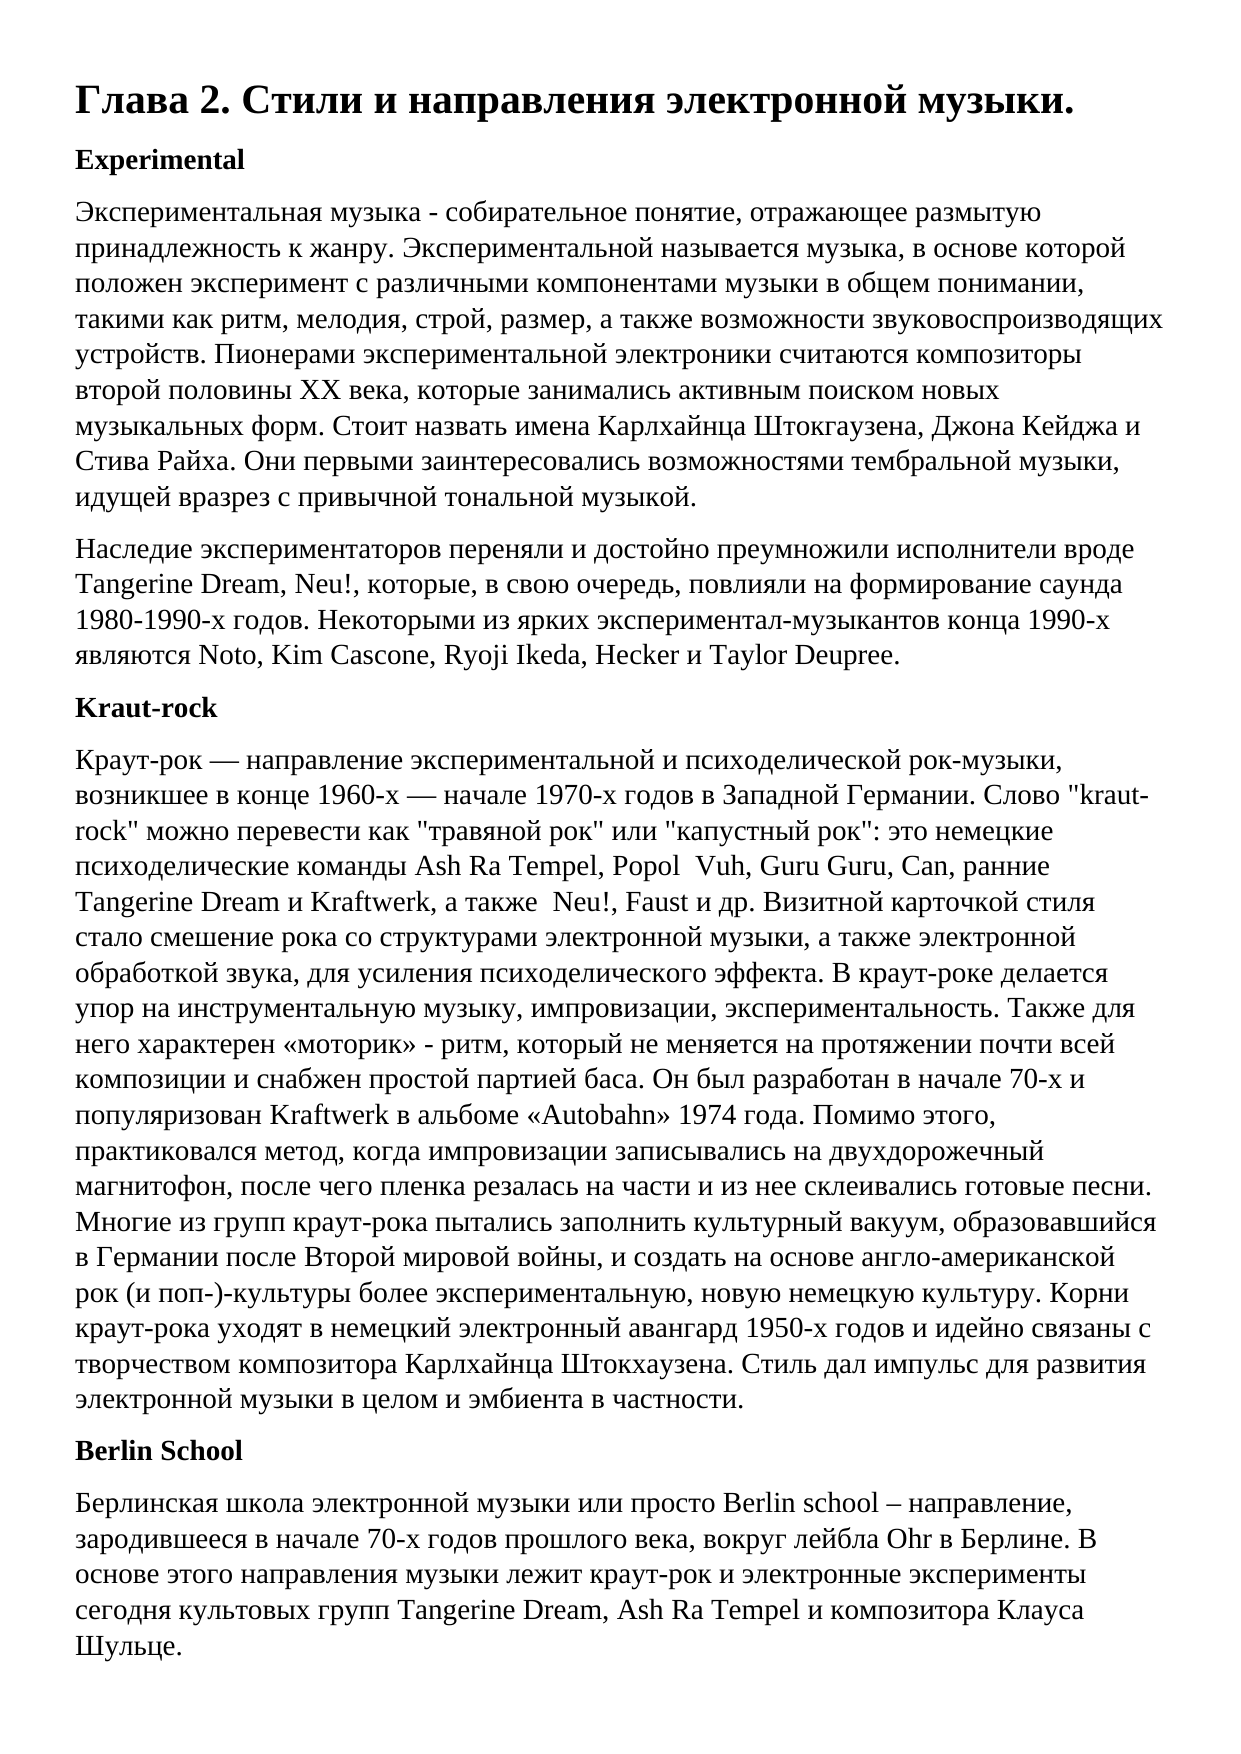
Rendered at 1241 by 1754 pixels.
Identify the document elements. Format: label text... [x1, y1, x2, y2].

text Краут-рок — направление экспериментальной и психоделической рок-музыки, возникшее в конце 1960-х — начале 1970-х годов в Западной Германии. Слово "kraut-rock" можно перевести как "травяной рок" или "капустный рок": это немецкие психоделические команды Ash Ra Tempel, Popol Vuh, Guru Guru, Can, ранние Tangerine Dream и Kraftwerk, а также Neu!, Faust и др. Визитной карточкой стиля стало смешение рока со структурами электронной музыки, а также электронной обработкой звука, для усиления психоделического эффекта. В краут-роке делается упор на инструментальную музыку, импровизации, экспериментальность. Также для него характерен «моторик» - ритм, который не меняется на протяжении почти всей композиции и снабжен простой партией баса. Он был разработан в начале 70-х и популяризован Kraftwerk в альбоме «Autobahn» 1974 года. Помимо этого, практиковался метод, когда импровизации записывались на двухдорожечный магнитофон, после чего пленка резалась на части и из нее склеивались готовые песни. Многие из групп краут-рока пытались заполнить культурный вакуум, образовавшийся в Германии после Второй мировой войны, и создать на основе англо-американской рок (и поп-)-культуры более экспериментальную, новую немецкую культуру. Корни краут-рока уходят в немецкий электронный авангард 1950-х годов и идейно связаны с творчеством композитора Карлхайнца Штокхаузена. Стиль дал импульс для развития электронной музыки в целом и эмбиента в частности. [75, 742, 1165, 1415]
text Berlin School [75, 1433, 1165, 1467]
text Берлинская школа электронной музыки или просто Berlin school – направление, зародившееся в начале 70-х годов прошлого века, вокруг лейбла Ohr в Берлине. В основе этого направления музыки лежит краут-рок и электронные эксперименты сегодня культовых групп Tangerine Dream, Ash Ra Tempel и композитора Клауса Шульце. [75, 1486, 1165, 1661]
text Экспериментальная музыка - собирательное понятие, отражающее размытую принадлежность к жанру. Экспериментальной называется музыка, в основе которой положен эксперимент с различными компонентами музыки в общем понимании, такими как ритм, мелодия, строй, размер, а также возможности звуковоспроизводящих устройств. Пионерами экспериментальной электроники считаются композиторы второй половины ХХ века, которые занимались активным поиском новых музыкальных форм. Стоит назвать имена Карлхайнца Штокгаузена, Джона Кейджа и Стива Райха. Они первыми заинтересовались возможностями тембральной музыки, идущей вразрез с привычной тональной музыкой. [75, 194, 1165, 512]
text Kraut-rock [75, 690, 1165, 723]
text Наследие экспериментаторов переняли и достойно преумножили исполнители вроде Tangerine Dream, Neu!, которые, в свою очередь, повлияли на формирование саунда 1980-1990-х годов. Некоторыми из ярких экспериментал-музыкантов конца 1990-х являются Noto, Kim Cascone, Ryoji Ikeda, Hecker и Taylor Deupree. [75, 531, 1165, 671]
text Глава 2. Стили и направления электронной музыки. [75, 75, 1165, 123]
text Experimental [75, 142, 1165, 176]
